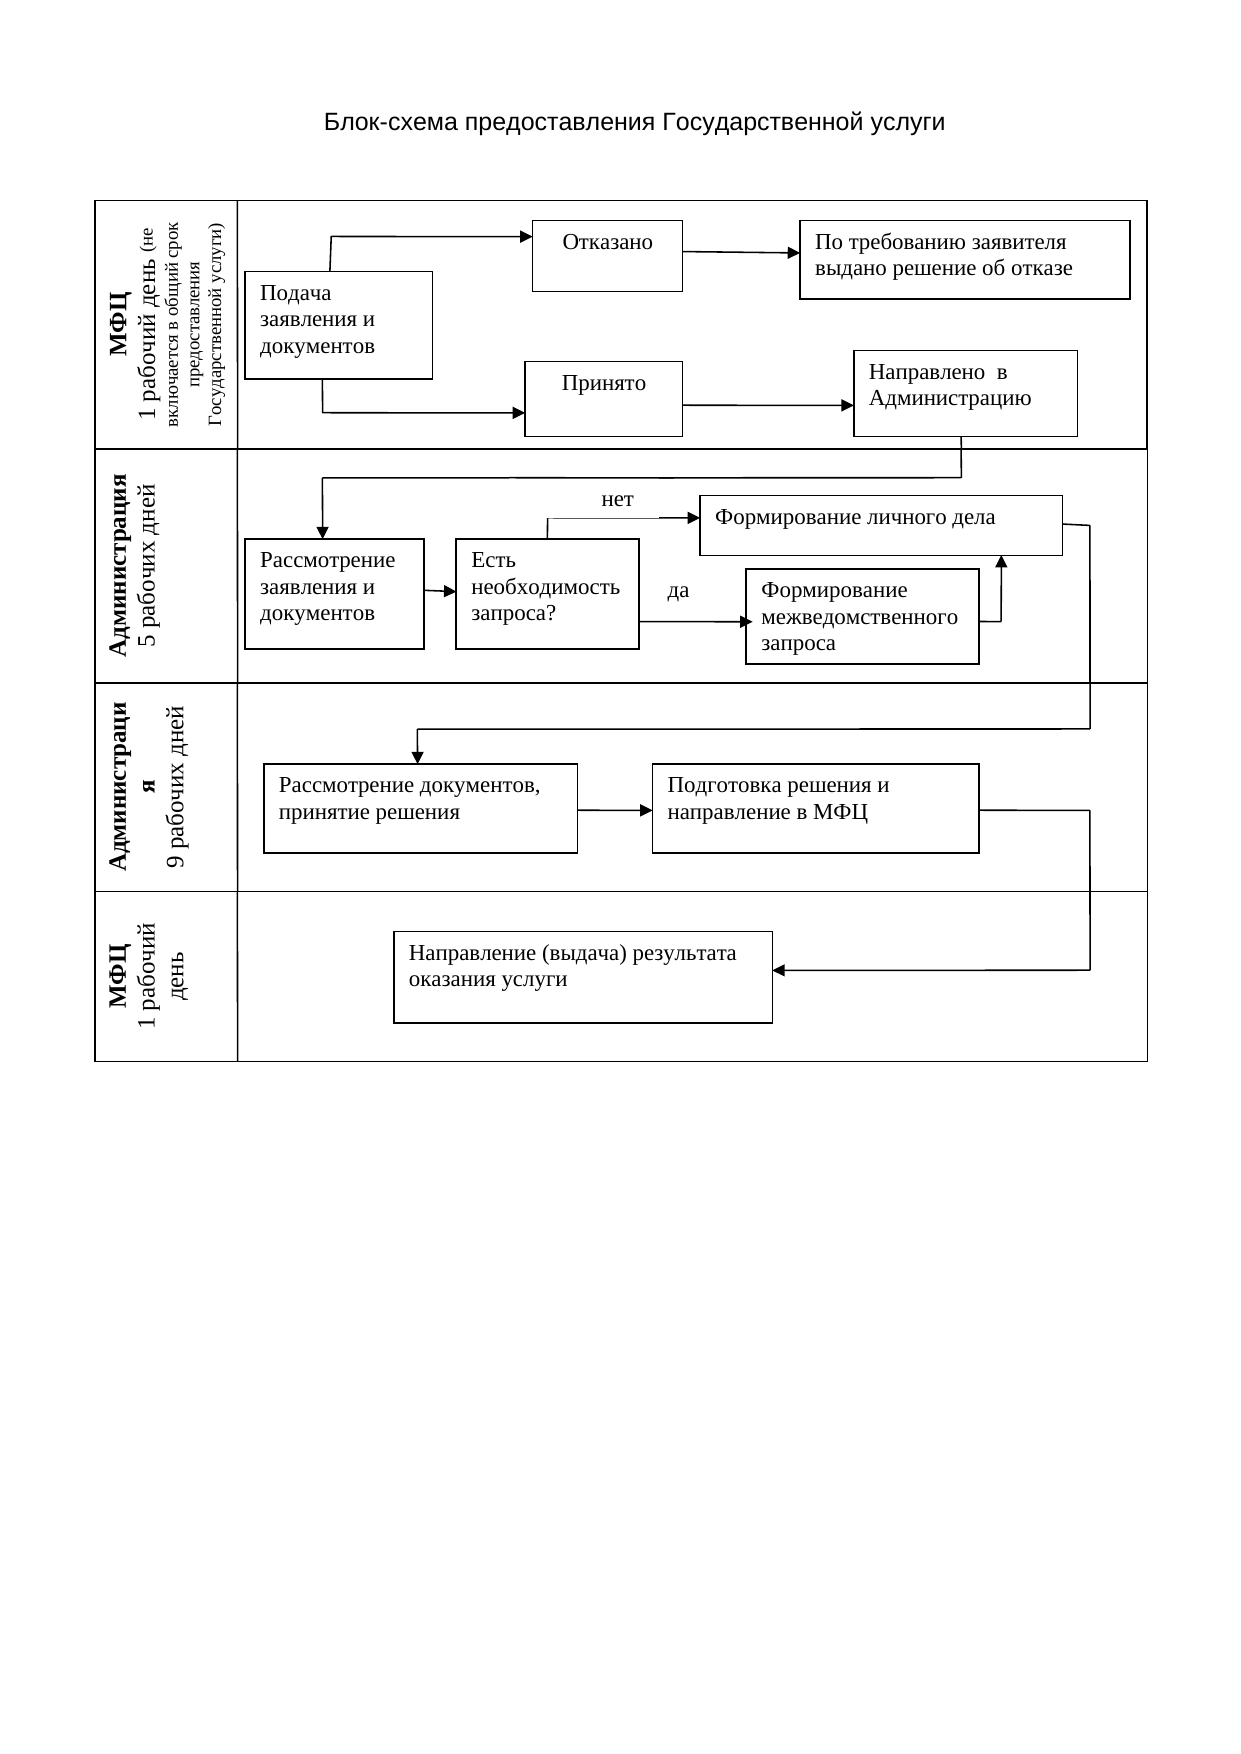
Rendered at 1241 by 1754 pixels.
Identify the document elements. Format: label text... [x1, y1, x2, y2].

text Блок-схема предоставления Государственной услуги [118, 107, 1152, 136]
